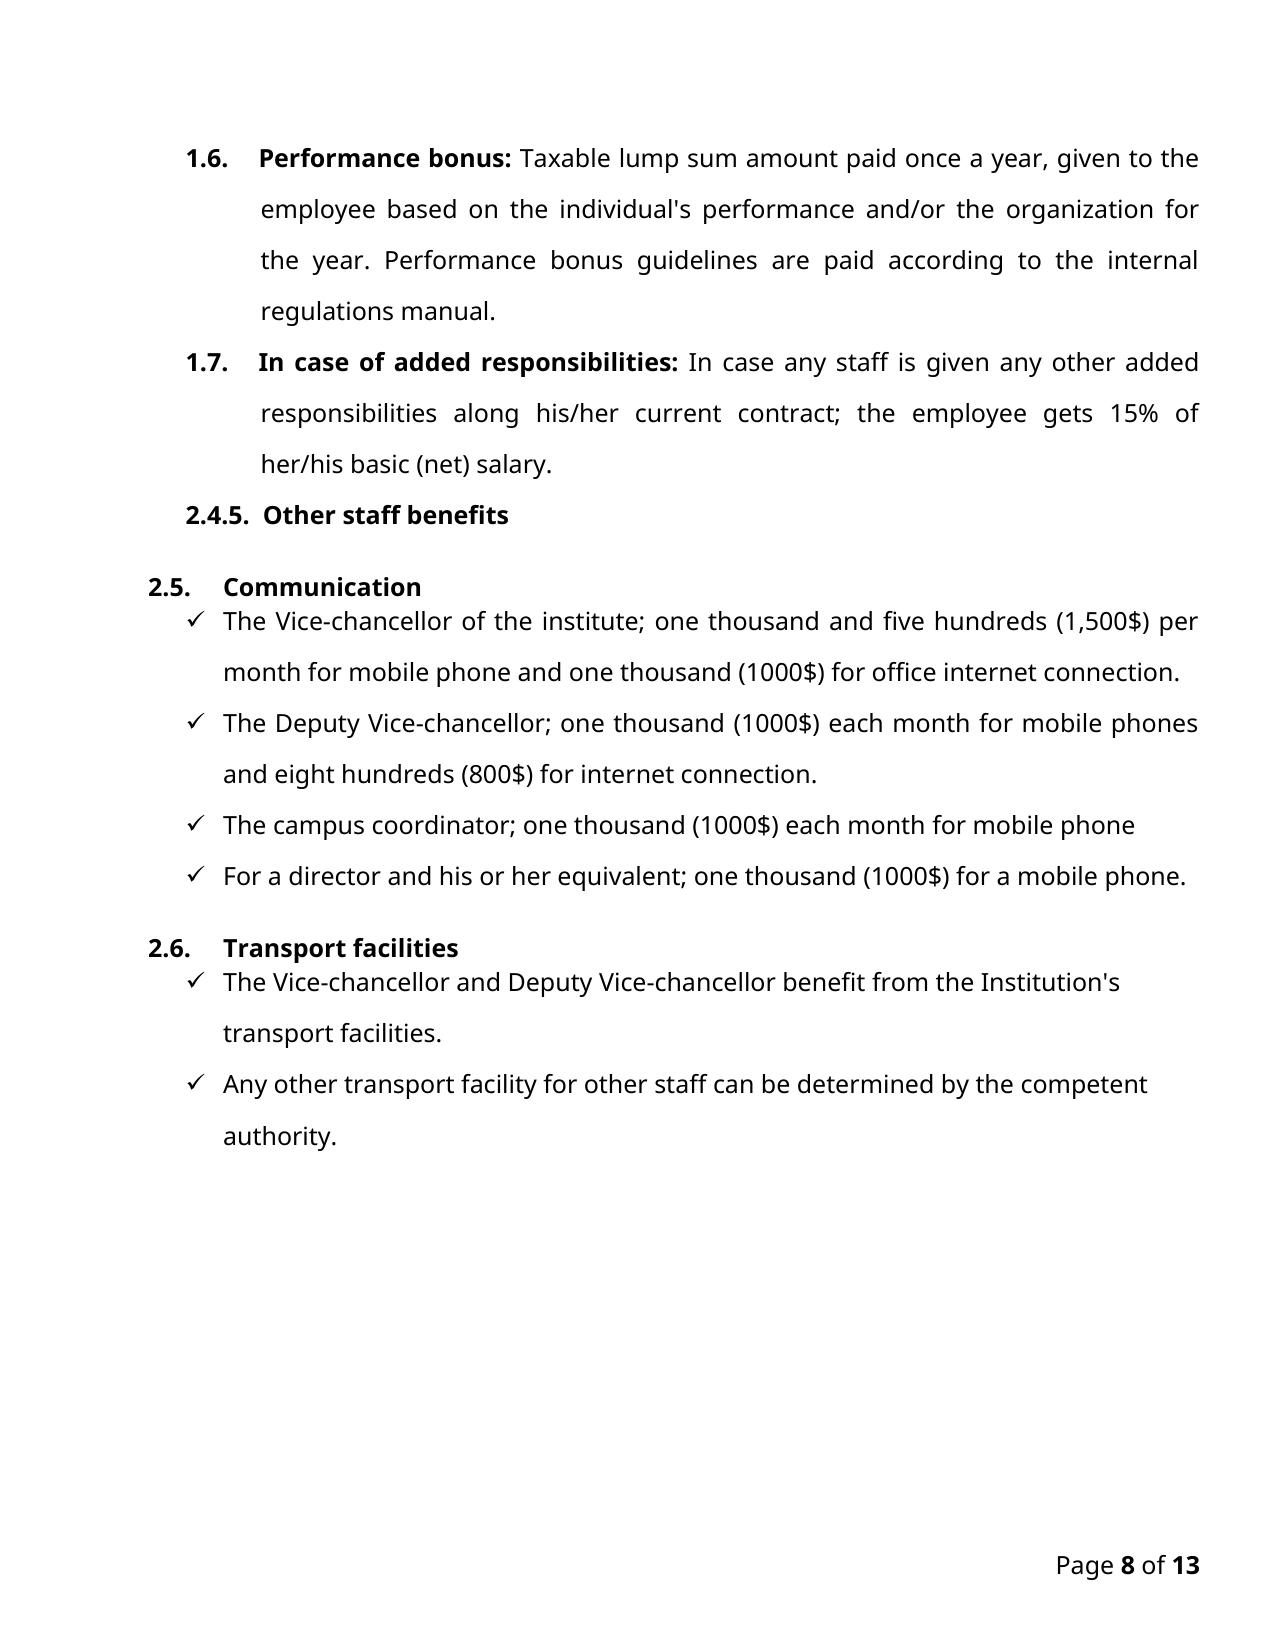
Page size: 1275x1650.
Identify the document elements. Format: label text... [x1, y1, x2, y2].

text 2.4.5. Other staff benefits [185, 498, 1200, 532]
list The Deputy Vice-chancellor; one thousand (1000$) each month for mobile phones and eight hundreds (800$) for internet connection. [185, 706, 1200, 791]
subtitle 2.5. Communication [148, 570, 1200, 604]
list Any other transport facility for other staff can be determined by the competent authority. [185, 1067, 1200, 1152]
text 1.6. Performance bonus: Taxable lump sum amount paid once a year, given to the employee based on the individual's performance and/or the organization for the year. Performance bonus guidelines are paid according to the internal regulations manual. [185, 141, 1200, 328]
text 1.7. In case of added responsibilities: In case any staff is given any other added responsibilities along his/her current contract; the employee gets 15% of her/his basic (net) salary. [185, 345, 1200, 481]
list The campus coordinator; one thousand (1000$) each month for mobile phone [185, 808, 1200, 842]
list The Vice-chancellor of the institute; one thousand and five hundreds (1,500$) per month for mobile phone and one thousand (1000$) for office internet connection. [185, 604, 1200, 689]
subtitle 2.6. Transport facilities [148, 931, 1200, 965]
list The Vice-chancellor and Deputy Vice-chancellor benefit from the Institution's transport facilities. [185, 965, 1200, 1050]
list For a director and his or her equivalent; one thousand (1000$) for a mobile phone. [185, 859, 1200, 893]
